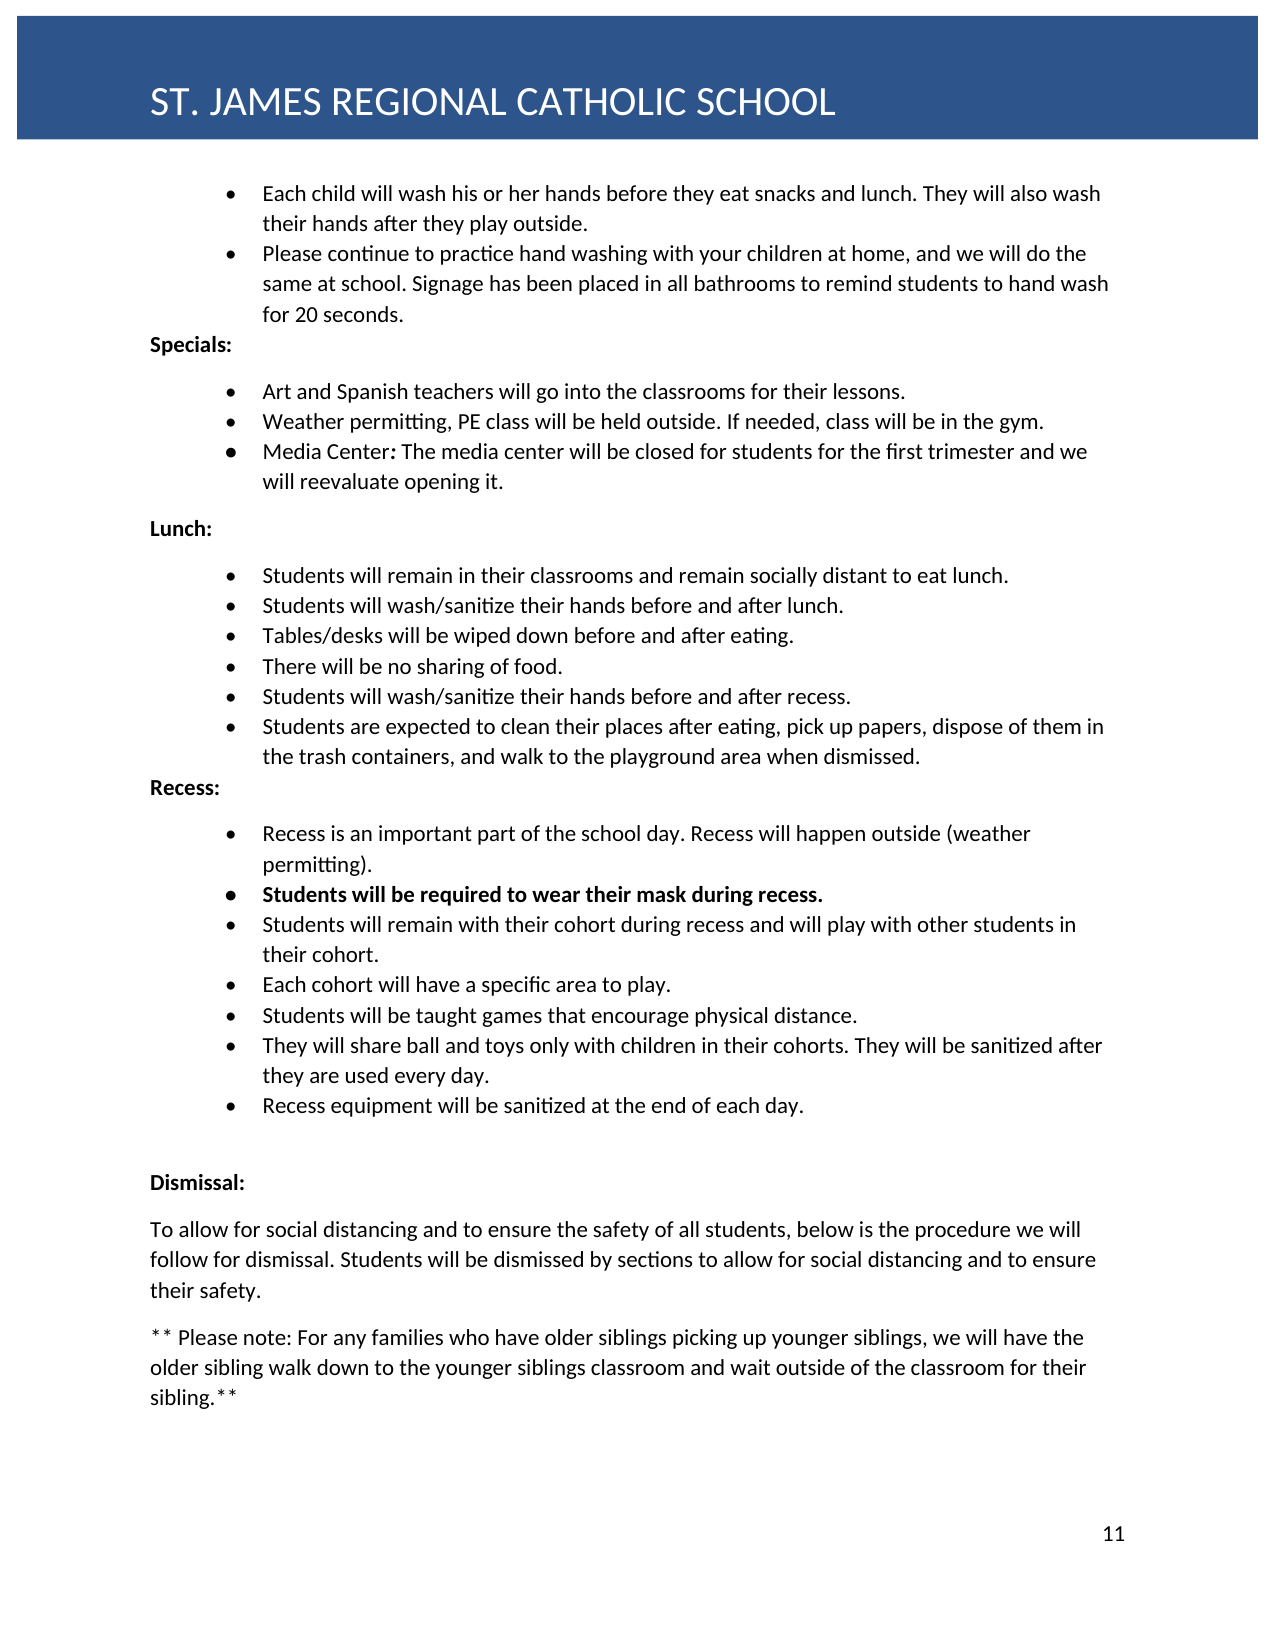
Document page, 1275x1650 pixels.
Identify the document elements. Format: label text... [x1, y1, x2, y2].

list Please continue to practice hand washing with your children at home, and we will do the same at school. Signage has been placed in all bathrooms to remind students to hand wash for 20 seconds. [225, 239, 1125, 328]
list Art and Spanish teachers will go into the classrooms for their lessons. [225, 377, 1125, 405]
list Students will be required to wear their mask during recess. [225, 880, 1125, 908]
list Media Center: The media center will be closed for students for the first trimester and we will reevaluate opening it. [225, 437, 1125, 495]
text To allow for social distancing and to ensure the safety of all students, below is the procedure we will follow for dismissal. Students will be dismissed by sections to allow for social distancing and to ensure their safety. [150, 1215, 1125, 1304]
list Students will wash/sanitize their hands before and after recess. [225, 682, 1125, 710]
text ** Please note: For any families who have older siblings picking up younger siblings, we will have the older sibling walk down to the younger siblings classroom and wait outside of the classroom for their sibling.** [150, 1323, 1125, 1411]
list Recess equipment will be sanitized at the end of each day. [225, 1091, 1125, 1119]
text Dismissal: [150, 1168, 1125, 1196]
list They will share ball and toys only with children in their cohorts. They will be sanitized after they are used every day. [225, 1031, 1125, 1089]
list Students will remain in their classrooms and remain socially distant to eat lunch. [225, 561, 1125, 589]
text Specials: [150, 330, 1125, 358]
text Lunch: [150, 514, 1125, 542]
list Students will remain with their cohort during recess and will play with other students in their cohort. [225, 910, 1125, 968]
list Weather permitting, PE class will be held outside. If needed, class will be in the gym. [225, 407, 1125, 435]
list There will be no sharing of food. [225, 652, 1125, 680]
text Recess: [150, 773, 1125, 801]
list Tables/desks will be wiped down before and after eating. [225, 622, 1125, 649]
list Students will wash/sanitize their hands before and after lunch. [225, 591, 1125, 619]
list Recess is an important part of the school day. Recess will happen outside (weather permitting). [225, 819, 1125, 878]
list Each cohort will have a specific area to play. [225, 971, 1125, 998]
list Students will be taught games that encourage physical distance. [225, 1001, 1125, 1029]
list Students are expected to clean their places after eating, pick up papers, dispose of them in the trash containers, and walk to the playground area when dismissed. [225, 712, 1125, 770]
list Each child will wash his or her hands before they eat snacks and lunch. They will also wash their hands after they play outside. [225, 179, 1125, 237]
